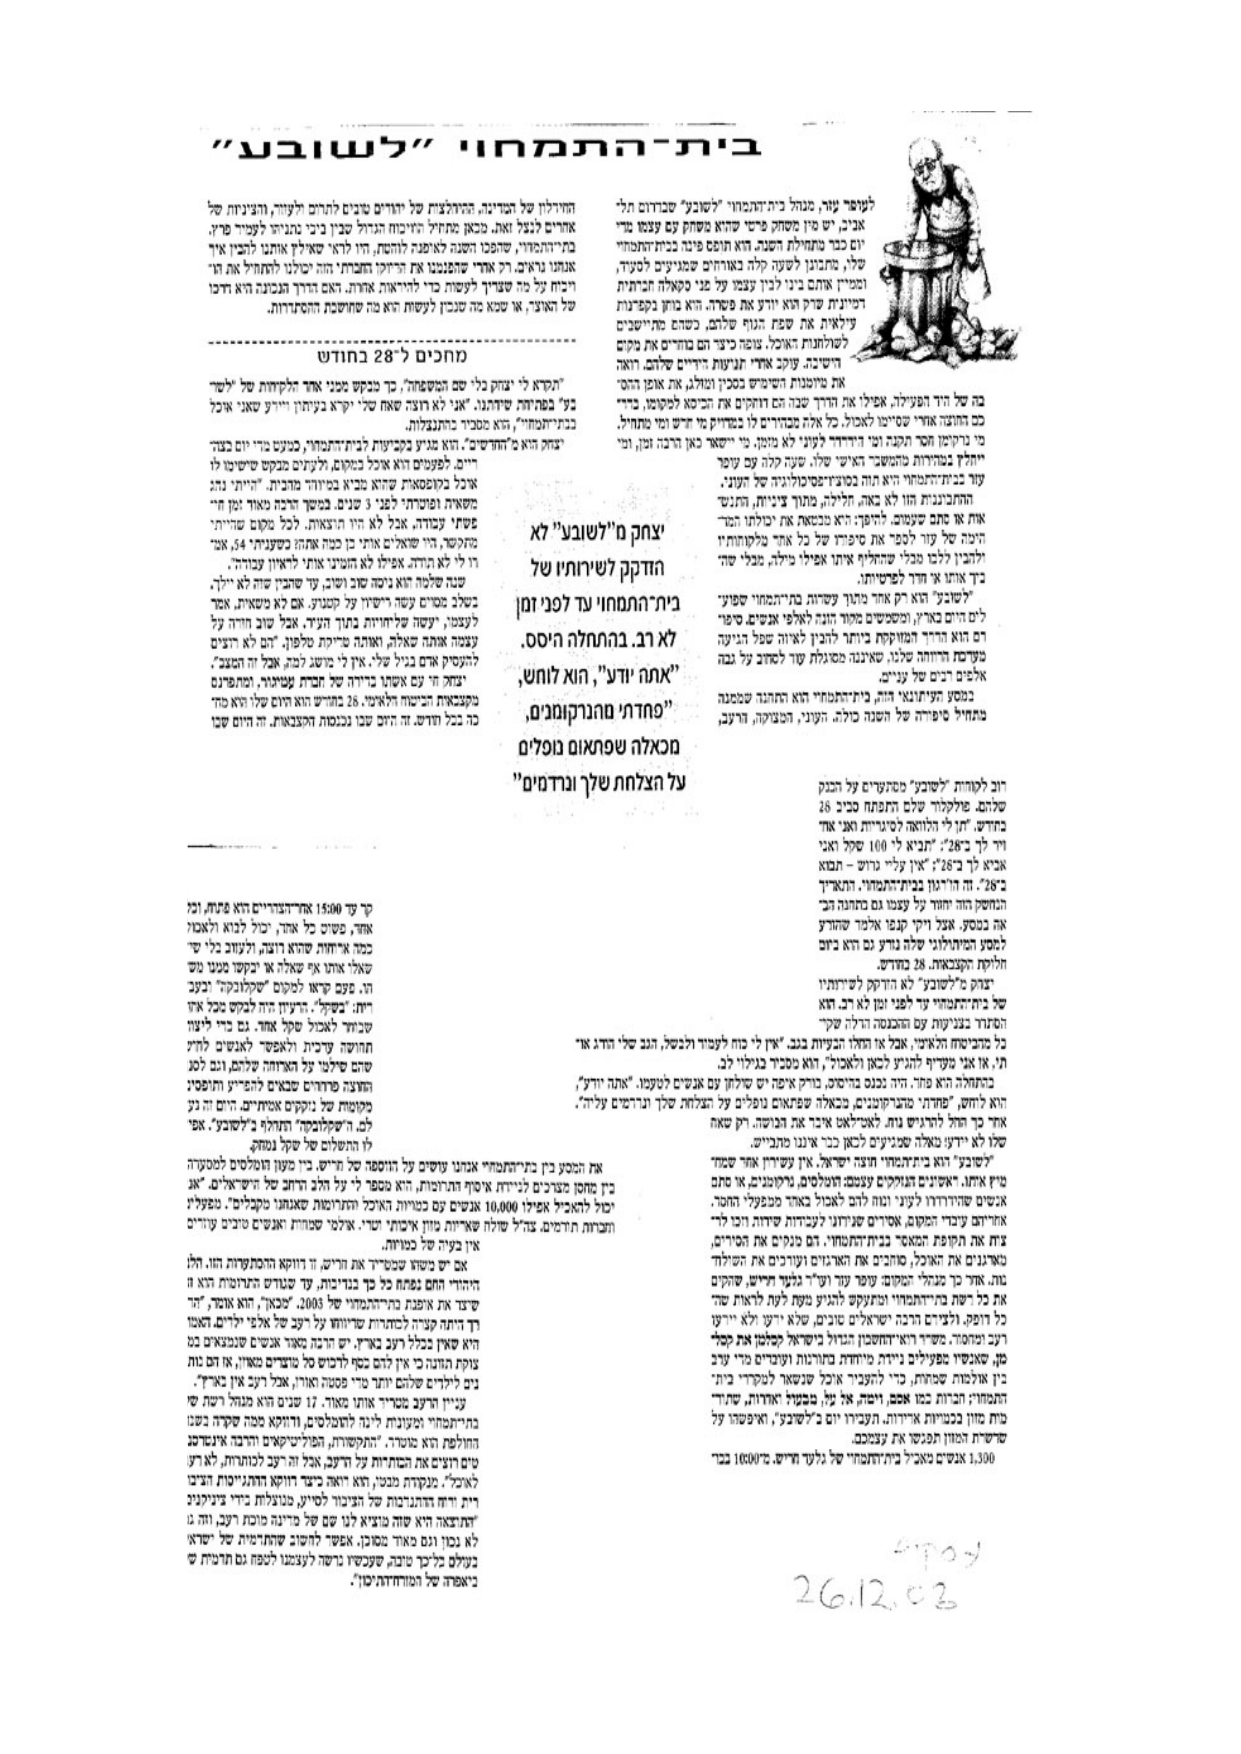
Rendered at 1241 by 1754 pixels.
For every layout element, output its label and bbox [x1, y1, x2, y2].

picture [187, 111, 1052, 1620]
table_header [188, 59, 1053, 1643]
